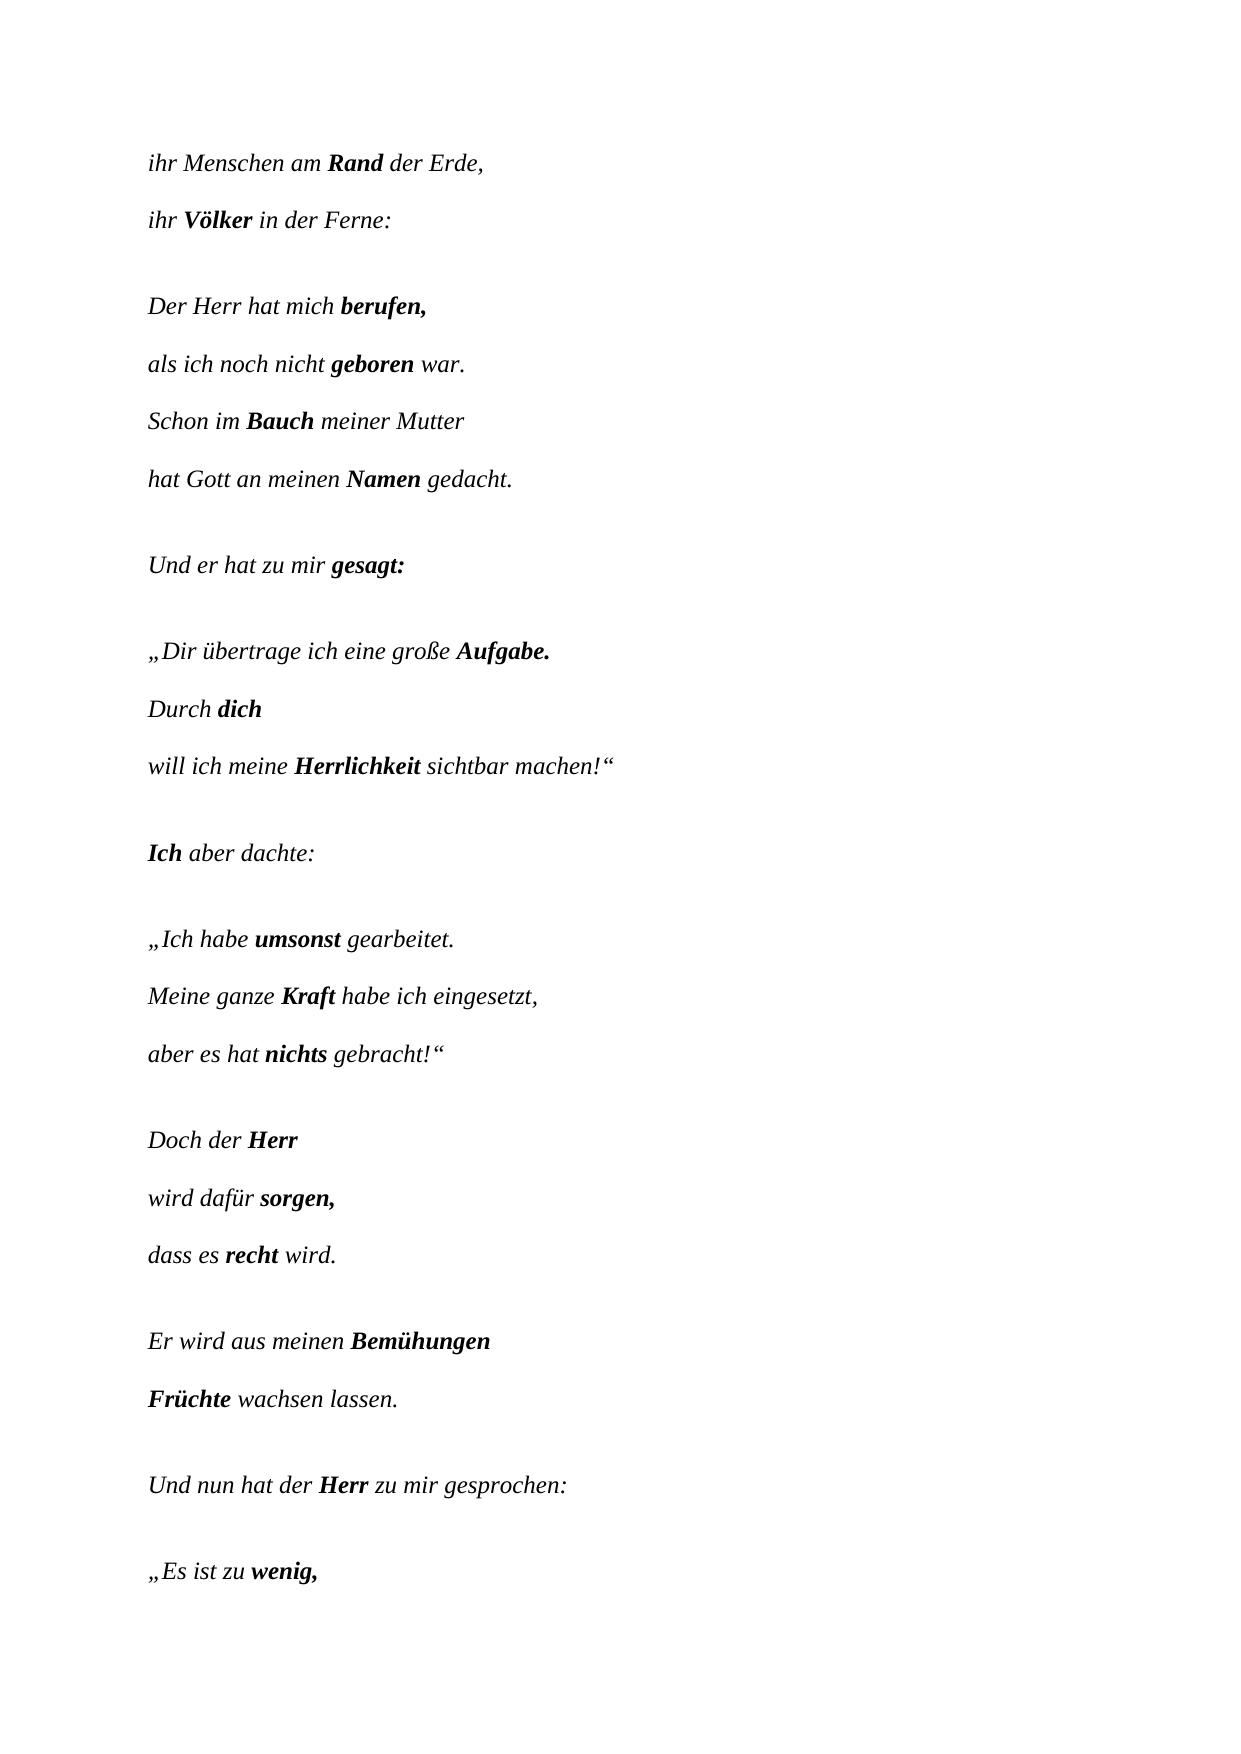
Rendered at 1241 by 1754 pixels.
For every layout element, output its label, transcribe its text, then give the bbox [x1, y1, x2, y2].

text ihr Völker in der Ferne: [148, 205, 1093, 234]
text „Dir übertrage ich eine große Aufgabe. [148, 636, 1093, 665]
text Der Herr hat mich berufen, [148, 291, 1093, 320]
text Meine ganze Kraft habe ich eingesetzt, [148, 981, 1093, 1010]
text „Es ist zu wenig, [148, 1556, 1093, 1585]
text Er wird aus meinen Bemühungen [148, 1326, 1093, 1355]
text „Ich habe umsonst gearbeitet. [148, 924, 1093, 953]
text Und er hat zu mir gesagt: [148, 550, 1093, 579]
text wird dafür sorgen, [148, 1183, 1093, 1211]
text hat Gott an meinen Namen gedacht. [148, 464, 1093, 493]
text ihr Menschen am Rand der Erde, [148, 148, 1093, 176]
text Durch dich [148, 694, 1093, 723]
text will ich meine Herrlichkeit sichtbar machen!“ [148, 751, 1093, 780]
text Ich aber dachte: [148, 838, 1093, 866]
text aber es hat nichts gebracht!“ [148, 1039, 1093, 1068]
text dass es recht wird. [148, 1240, 1093, 1269]
text Früchte wachsen lassen. [148, 1384, 1093, 1413]
text Und nun hat der Herr zu mir gesprochen: [148, 1470, 1093, 1499]
text Schon im Bauch meiner Mutter [148, 406, 1093, 435]
text Doch der Herr [148, 1125, 1093, 1154]
text als ich noch nicht geboren war. [148, 349, 1093, 378]
